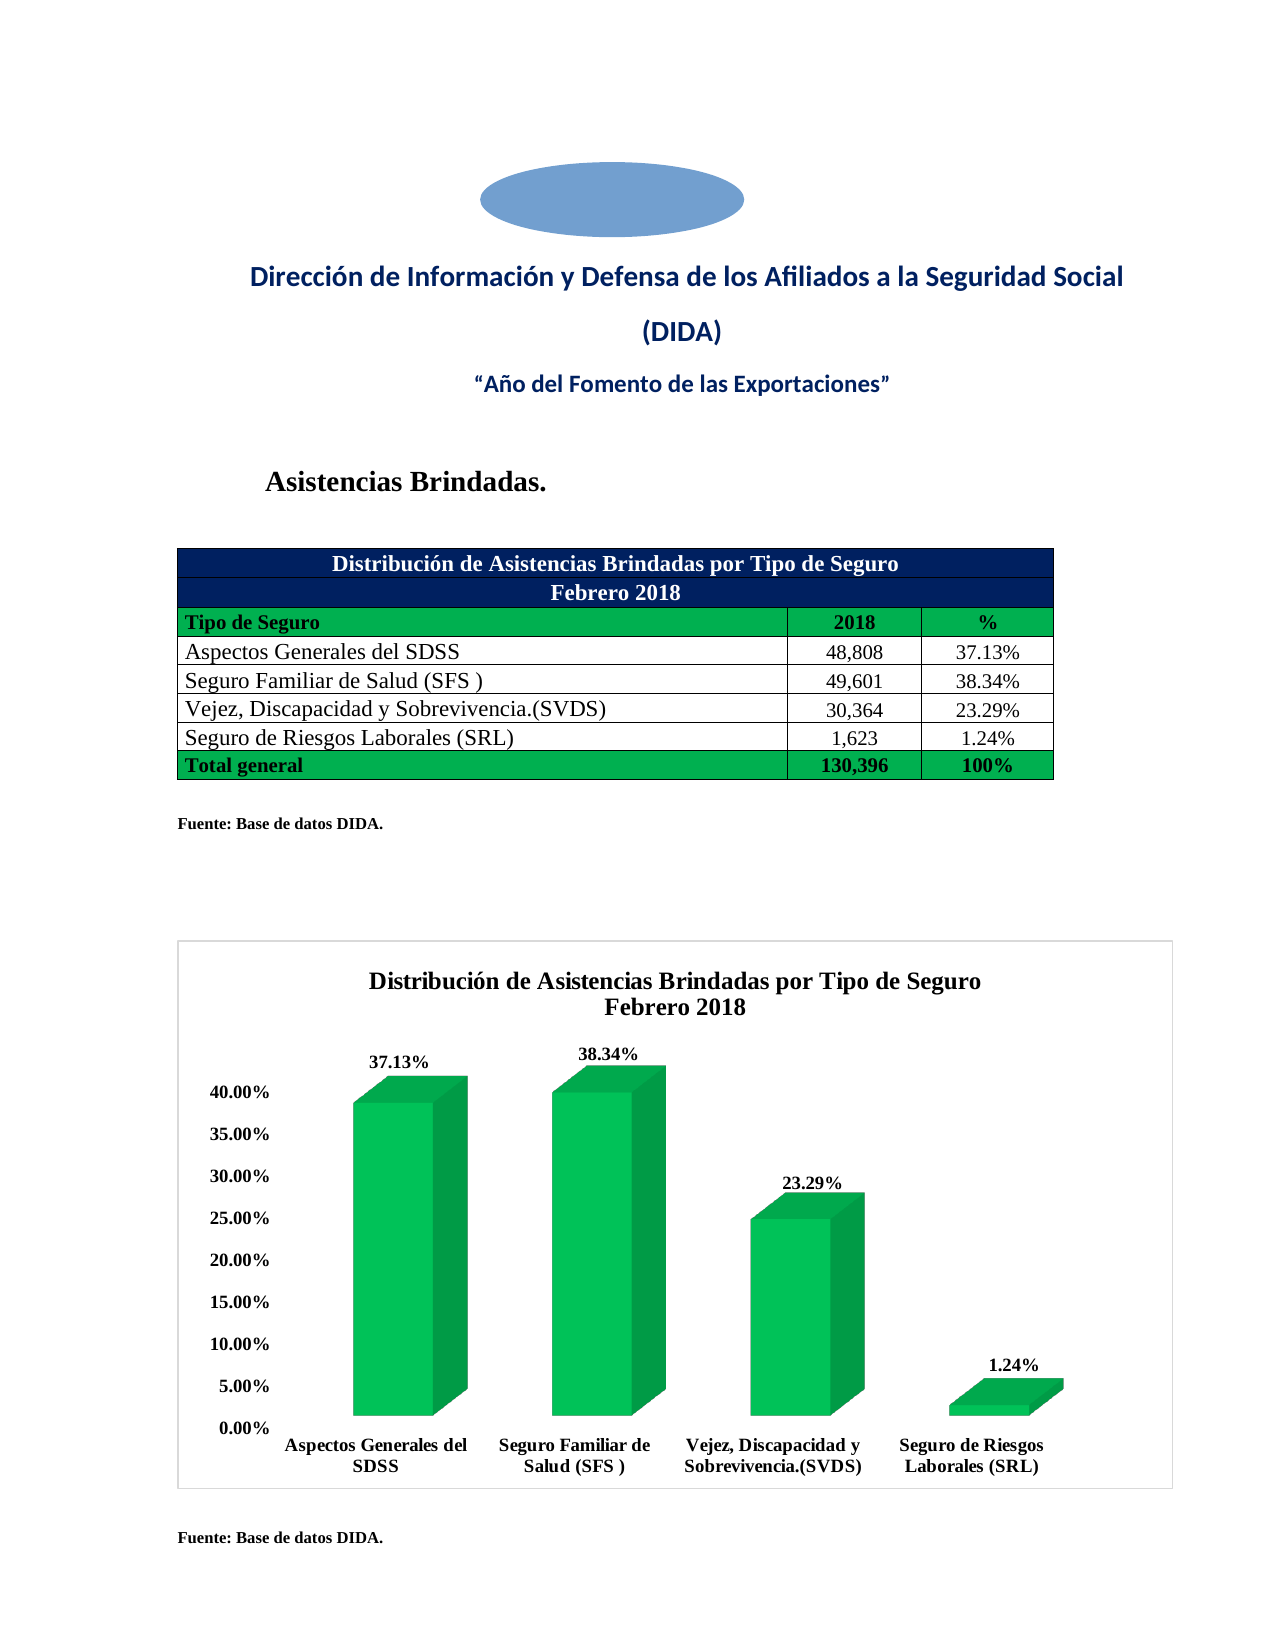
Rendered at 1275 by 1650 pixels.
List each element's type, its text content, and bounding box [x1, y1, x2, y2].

table_cell Vejez, Discapacidad y Sobrevivencia.(SVDS) [178, 694, 787, 722]
table_cell 1.24% [922, 723, 1053, 750]
table_cell 1,623 [788, 723, 921, 750]
table_cell 130,396 [788, 751, 921, 779]
text “Año del Fomento de las Exportaciones” [177, 368, 1186, 399]
table_cell 2018 [788, 608, 921, 636]
table_cell 100% [922, 751, 1053, 779]
table_cell Febrero 2018 [178, 578, 1053, 607]
table_cell Aspectos Generales del SDSS [178, 637, 787, 664]
table_header Distribución de Asistencias Brindadas por Tipo de Seguro [178, 549, 1053, 577]
table_cell 49,601 [788, 665, 921, 693]
table_cell 38.34% [922, 665, 1053, 693]
text Dirección de Información y Defensa de los Afiliados a la Seguridad Social [177, 258, 1186, 293]
table_cell 37.13% [922, 637, 1053, 664]
table_cell 48,808 [788, 637, 921, 664]
table_cell 30,364 [788, 694, 921, 722]
table_cell Total general [178, 751, 787, 779]
table_cell 23.29% [922, 694, 1053, 722]
table_cell Seguro de Riesgos Laborales (SRL) [178, 723, 787, 750]
text Fuente: Base de datos DIDA. [177, 1528, 1186, 1547]
table_cell Tipo de Seguro [178, 608, 787, 636]
text Fuente: Base de datos DIDA. [177, 813, 1186, 833]
text (DIDA) [177, 313, 1186, 349]
table_cell % [922, 608, 1053, 636]
table_cell Seguro Familiar de Salud (SFS ) [178, 665, 787, 693]
text Asistencias Brindadas. [177, 464, 1186, 498]
